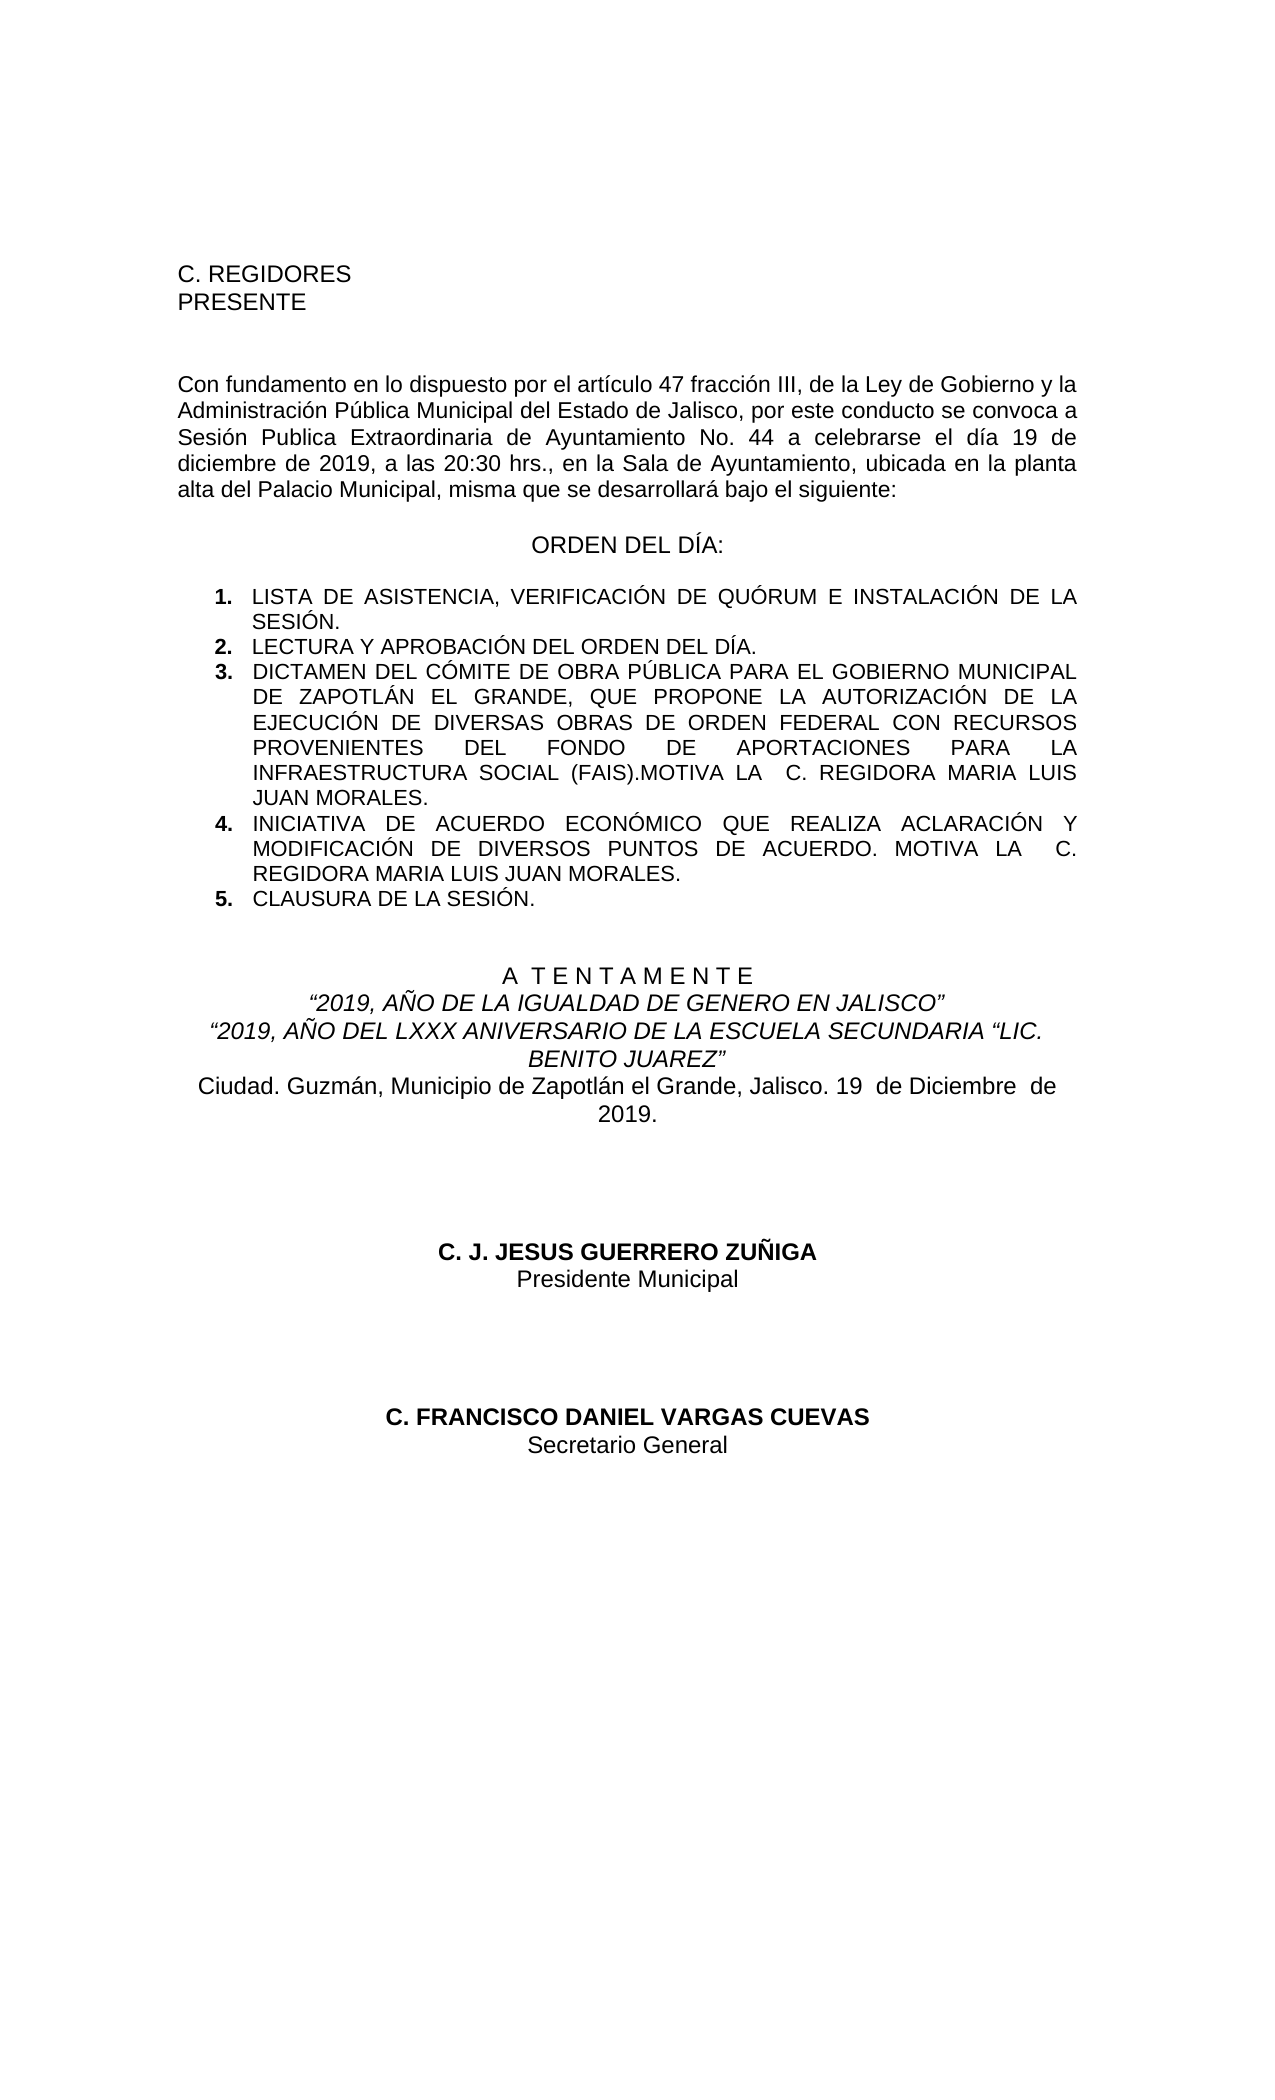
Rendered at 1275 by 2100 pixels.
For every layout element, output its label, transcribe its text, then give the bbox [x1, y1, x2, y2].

text Ciudad. Guzmán, Municipio de Zapotlán el Grande, Jalisco. 19 de Diciembre de 2019. [177, 1072, 1078, 1127]
list INICIATIVA DE ACUERDO ECONÓMICO QUE REALIZA ACLARACIÓN Y MODIFICACIÓN DE DIVERSOS PUNTOS DE ACUERDO. MOTIVA LA C. REGIDORA MARIA LUIS JUAN MORALES. [215, 810, 1078, 886]
text C. J. JESUS GUERRERO ZUÑIGA [177, 1238, 1078, 1265]
text Presidente Municipal [177, 1265, 1078, 1293]
list CLAUSURA DE LA SESIÓN. [215, 886, 1078, 911]
text A T E N T A M E N T E [177, 962, 1078, 989]
text Secretario General [177, 1431, 1078, 1458]
text PRESENTE [177, 288, 1078, 315]
text “2019, AÑO DEL LXXX ANIVERSARIO DE LA ESCUELA SECUNDARIA “LIC. BENITO JUAREZ” [177, 1017, 1078, 1072]
text Con fundamento en lo dispuesto por el artículo 47 fracción III, de la Ley de Gobierno y la Administración Pública Municipal del Estado de Jalisco, por este conducto se convoca a Sesión Publica Extraordinaria de Ayuntamiento No. 44 a celebrarse el día 19 de diciembre de 2019, a las 20:30 hrs., en la Sala de Ayuntamiento, ubicada en la planta alta del Palacio Municipal, misma que se desarrollará bajo el siguiente: [177, 371, 1078, 503]
text C. FRANCISCO DANIEL VARGAS CUEVAS [177, 1403, 1078, 1431]
text C. REGIDORES [177, 260, 1078, 288]
list LISTA DE ASISTENCIA, VERIFICACIÓN DE QUÓRUM E INSTALACIÓN DE LA SESIÓN. [214, 583, 1078, 634]
text ORDEN DEL DÍA: [177, 531, 1078, 558]
text “2019, AÑO DE LA IGUALDAD DE GENERO EN JALISCO” [177, 989, 1078, 1017]
list LECTURA Y APROBACIÓN DEL ORDEN DEL DÍA. [214, 634, 1078, 659]
list DICTAMEN DEL CÓMITE DE OBRA PÚBLICA PARA EL GOBIERNO MUNICIPAL DE ZAPOTLÁN EL GRANDE, QUE PROPONE LA AUTORIZACIÓN DE LA EJECUCIÓN DE DIVERSAS OBRAS DE ORDEN FEDERAL CON RECURSOS PROVENIENTES DEL FONDO DE APORTACIONES PARA LA INFRAESTRUCTURA SOCIAL (FAIS).MOTIVA LA C. REGIDORA MARIA LUIS JUAN MORALES. [215, 659, 1078, 810]
